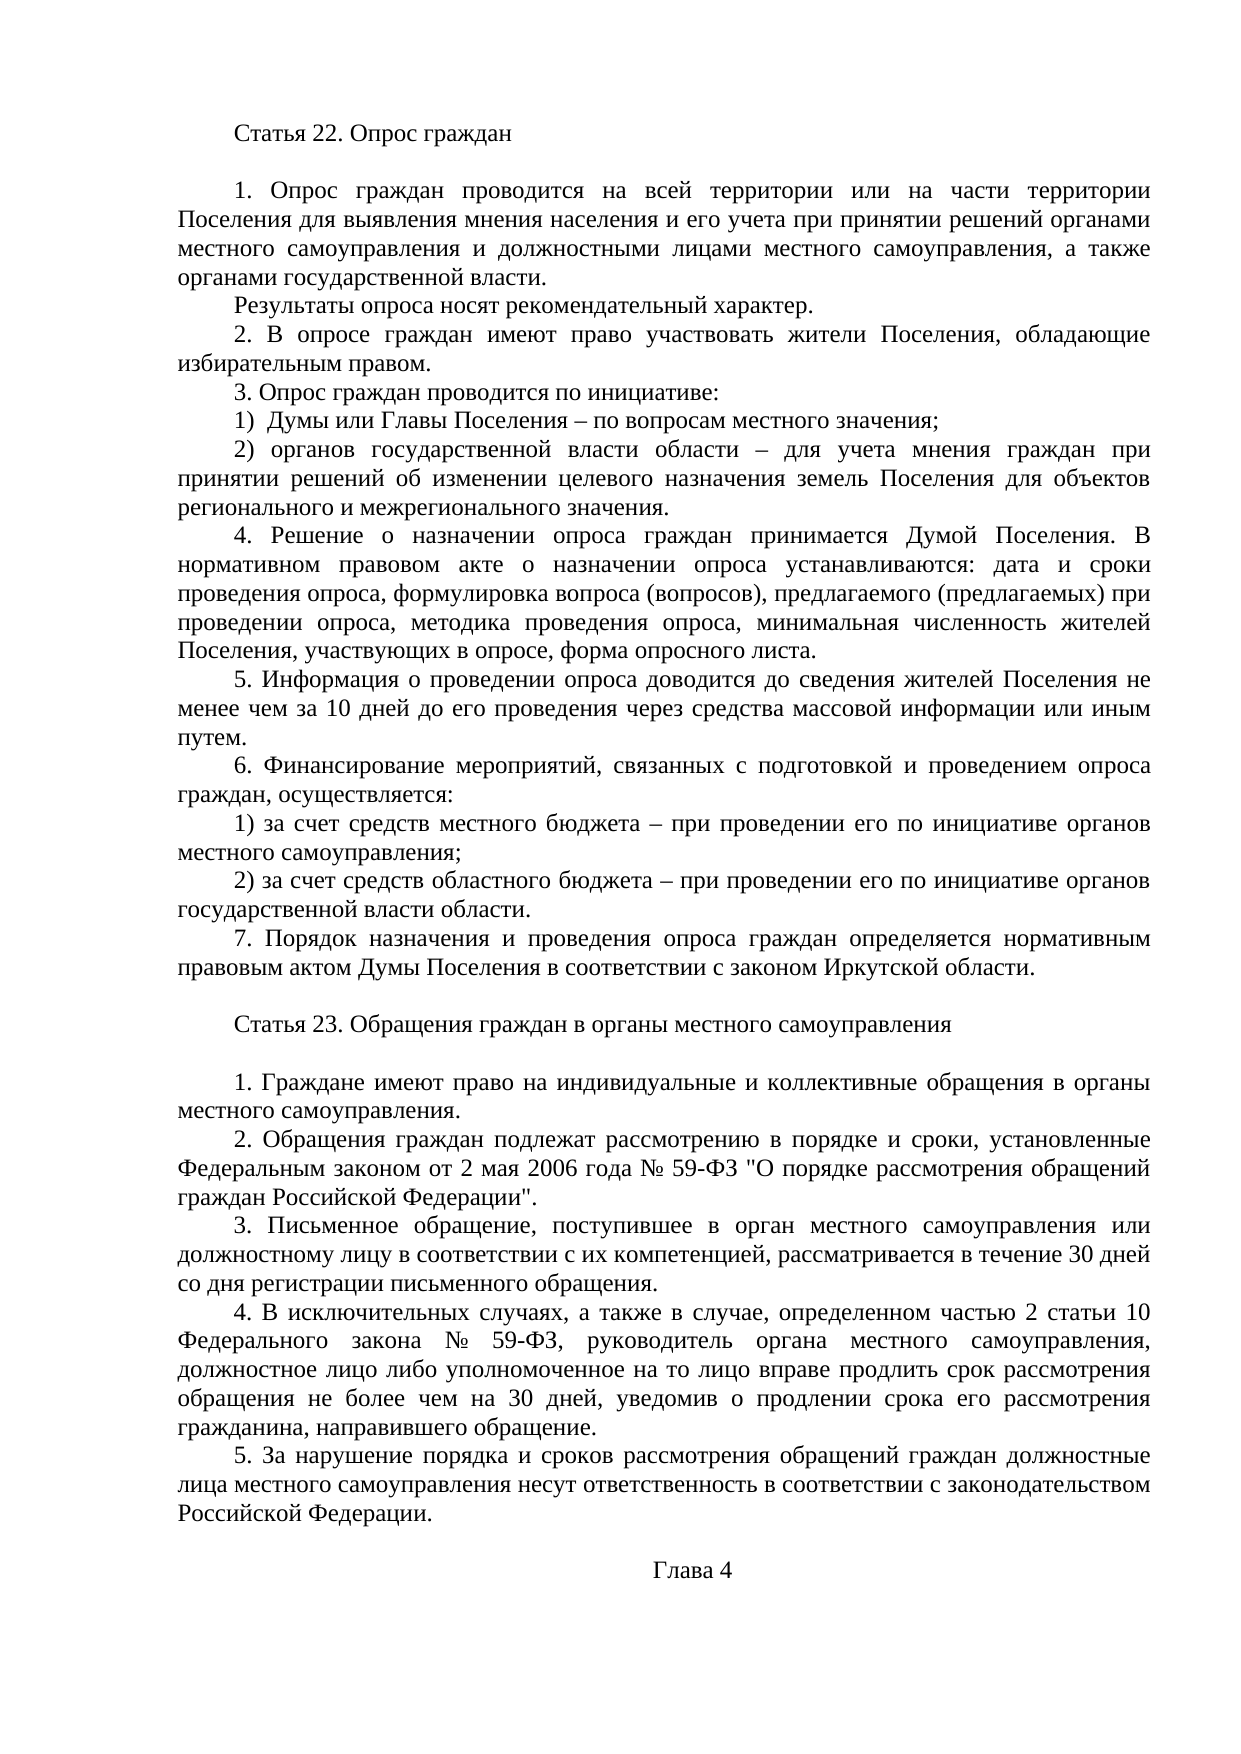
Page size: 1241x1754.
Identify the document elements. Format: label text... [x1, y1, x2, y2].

text 1. Граждане имеют право на индивидуальные и коллективные обращения в органы местного самоуправления. [177, 1067, 1152, 1124]
text 2. Обращения граждан подлежат рассмотрению в порядке и сроки, установленные Федеральным законом от 2 мая 2006 года № 59-ФЗ "О порядке рассмотрения обращений граждан Российской Федерации". [177, 1124, 1152, 1211]
text 6. Финансирование мероприятий, связанных с подготовкой и проведением опроса граждан, осуществляется: [177, 751, 1152, 808]
text Статья 23. Обращения граждан в органы местного самоуправления [177, 1009, 1152, 1038]
text 5. Информация о проведении опроса доводится до сведения жителей Поселения не менее чем за 10 дней до его проведения через средства массовой информации или иным путем. [177, 664, 1152, 751]
text 3. Письменное обращение, поступившее в орган местного самоуправления или должностному лицу в соответствии с их компетенцией, рассматривается в течение 30 дней со дня регистрации письменного обращения. [177, 1211, 1152, 1297]
text Результаты опроса носят рекомендательный характер. [177, 291, 1152, 319]
text Статья 22. Опрос граждан [177, 118, 1152, 147]
text 4. В исключительных случаях, а также в случае, определенном частью 2 статьи 10 Федерального закона № 59-ФЗ, руководитель органа местного самоуправления, должностное лицо либо уполномоченное на то лицо вправе продлить срок рассмотрения обращения не более чем на 30 дней, уведомив о продлении срока его рассмотрения гражданина, направившего обращение. [177, 1297, 1152, 1441]
text 2) за счет средств областного бюджета – при проведении его по инициативе органов государственной власти области. [177, 866, 1152, 923]
text 7. Порядок назначения и проведения опроса граждан определяется нормативным правовым актом Думы Поселения в соответствии с законом Иркутской области. [177, 923, 1152, 981]
text 3. Опрос граждан проводится по инициативе: [177, 377, 1152, 406]
text 2. В опросе граждан имеют право участвовать жители Поселения, обладающие избирательным правом. [177, 319, 1152, 377]
text 1) Думы или Главы Поселения – по вопросам местного значения; [177, 406, 1152, 434]
text 2) органов государственной власти области – для учета мнения граждан при принятии решений об изменении целевого назначения земель Поселения для объектов регионального и межрегионального значения. [177, 434, 1152, 521]
text 1. Опрос граждан проводится на всей территории или на части территории Поселения для выявления мнения населения и его учета при принятии решений органами местного самоуправления и должностными лицами местного самоуправления, а также органами государственной власти. [177, 176, 1152, 291]
text 4. Решение о назначении опроса граждан принимается Думой Поселения. В нормативном правовом акте о назначении опроса устанавливаются: дата и сроки проведения опроса, формулировка вопроса (вопросов), предлагаемого (предлагаемых) при проведении опроса, методика проведения опроса, минимальная численность жителей Поселения, участвующих в опросе, форма опросного листа. [177, 521, 1152, 664]
text 5. За нарушение порядка и сроков рассмотрения обращений граждан должностные лица местного самоуправления несут ответственность в соответствии с законодательством Российской Федерации. [177, 1441, 1152, 1527]
text 1) за счет средств местного бюджета – при проведении его по инициативе органов местного самоуправления; [177, 808, 1152, 866]
text Глава 4 [177, 1555, 1152, 1584]
